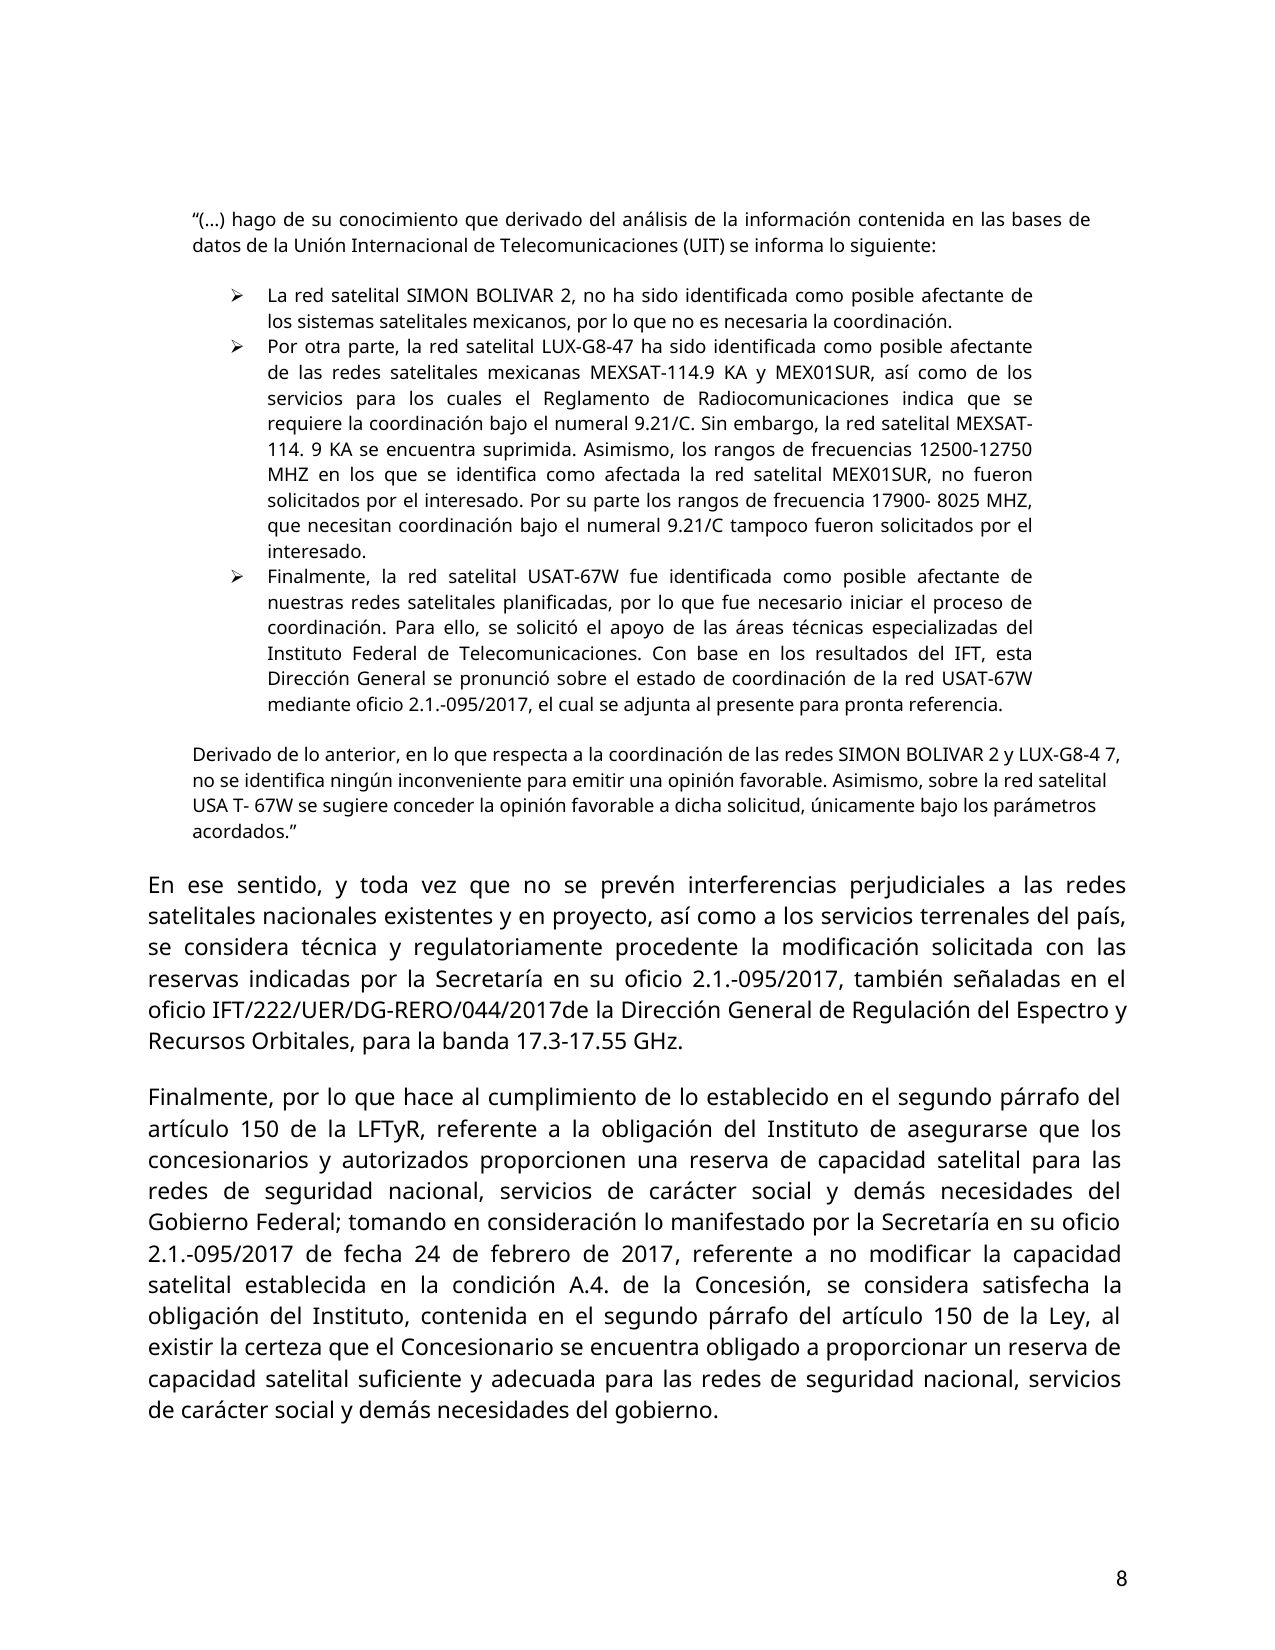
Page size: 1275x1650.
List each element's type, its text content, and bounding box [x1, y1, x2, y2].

list La red satelital SIMON BOLIVAR 2, no ha sido identificada como posible afectante de los sistemas satelitales mexicanos, por lo que no es necesaria la coordinación. [229, 283, 1034, 334]
text “(…) hago de su conocimiento que derivado del análisis de la información contenida en las bases de datos de la Unión Internacional de Telecomunicaciones (UIT) se informa lo siguiente: [192, 207, 1093, 258]
list Finalmente, la red satelital USAT-67W fue identificada como posible afectante de nuestras redes satelitales planificadas, por lo que fue necesario iniciar el proceso de coordinación. Para ello, se solicitó el apoyo de las áreas técnicas especializadas del Instituto Federal de Telecomunicaciones. Con base en los resultados del IFT, esta Dirección General se pronunció sobre el estado de coordinación de la red USAT-67W mediante oficio 2.1.-095/2017, el cual se adjunta al presente para pronta referencia. [229, 563, 1034, 717]
list Por otra parte, la red satelital LUX-G8-47 ha sido identificada como posible afectante de las redes satelitales mexicanas MEXSAT-114.9 KA y MEX01SUR, así como de los servicios para los cuales el Reglamento de Radiocomunicaciones indica que se requiere la coordinación bajo el numeral 9.21/C. Sin embargo, la red satelital MEXSAT-114. 9 KA se encuentra suprimida. Asimismo, los rangos de frecuencias 12500-12750 MHZ en los que se identifica como afectada la red satelital MEX01SUR, no fueron solicitados por el interesado. Por su parte los rangos de frecuencia 17900- 8025 MHZ, que necesitan coordinación bajo el numeral 9.21/C tampoco fueron solicitados por el interesado. [229, 334, 1034, 563]
text En ese sentido, y toda vez que no se prevén interferencias perjudiciales a las redes satelitales nacionales existentes y en proyecto, así como a los servicios terrenales del país, se considera técnica y regulatoriamente procedente la modificación solicitada con las reservas indicadas por la Secretaría en su oficio 2.1.-095/2017, también señaladas en el oficio IFT/222/UER/DG-RERO/044/2017de la Dirección General de Regulación del Espectro y Recursos Orbitales, para la banda 17.3-17.55 GHz. [148, 869, 1127, 1056]
list Derivado de lo anterior, en lo que respecta a la coordinación de las redes SIMON BOLIVAR 2 y LUX-G8-4 7, no se identifica ningún inconveniente para emitir una opinión favorable. Asimismo, sobre la red satelital USA T- 67W se sugiere conceder la opinión favorable a dicha solicitud, únicamente bajo los parámetros acordados.” [192, 742, 1127, 844]
text Finalmente, por lo que hace al cumplimiento de lo establecido en el segundo párrafo del artículo 150 de la LFTyR, referente a la obligación del Instituto de asegurarse que los concesionarios y autorizados proporcionen una reserva de capacidad satelital para las redes de seguridad nacional, servicios de carácter social y demás necesidades del Gobierno Federal; tomando en consideración lo manifestado por la Secretaría en su oficio 2.1.-095/2017 de fecha 24 de febrero de 2017, referente a no modificar la capacidad satelital establecida en la condición A.4. de la Concesión, se considera satisfecha la obligación del Instituto, contenida en el segundo párrafo del artículo 150 de la Ley, al existir la certeza que el Concesionario se encuentra obligado a proporcionar un reserva de capacidad satelital suficiente y adecuada para las redes de seguridad nacional, servicios de carácter social y demás necesidades del gobierno. [148, 1081, 1122, 1425]
